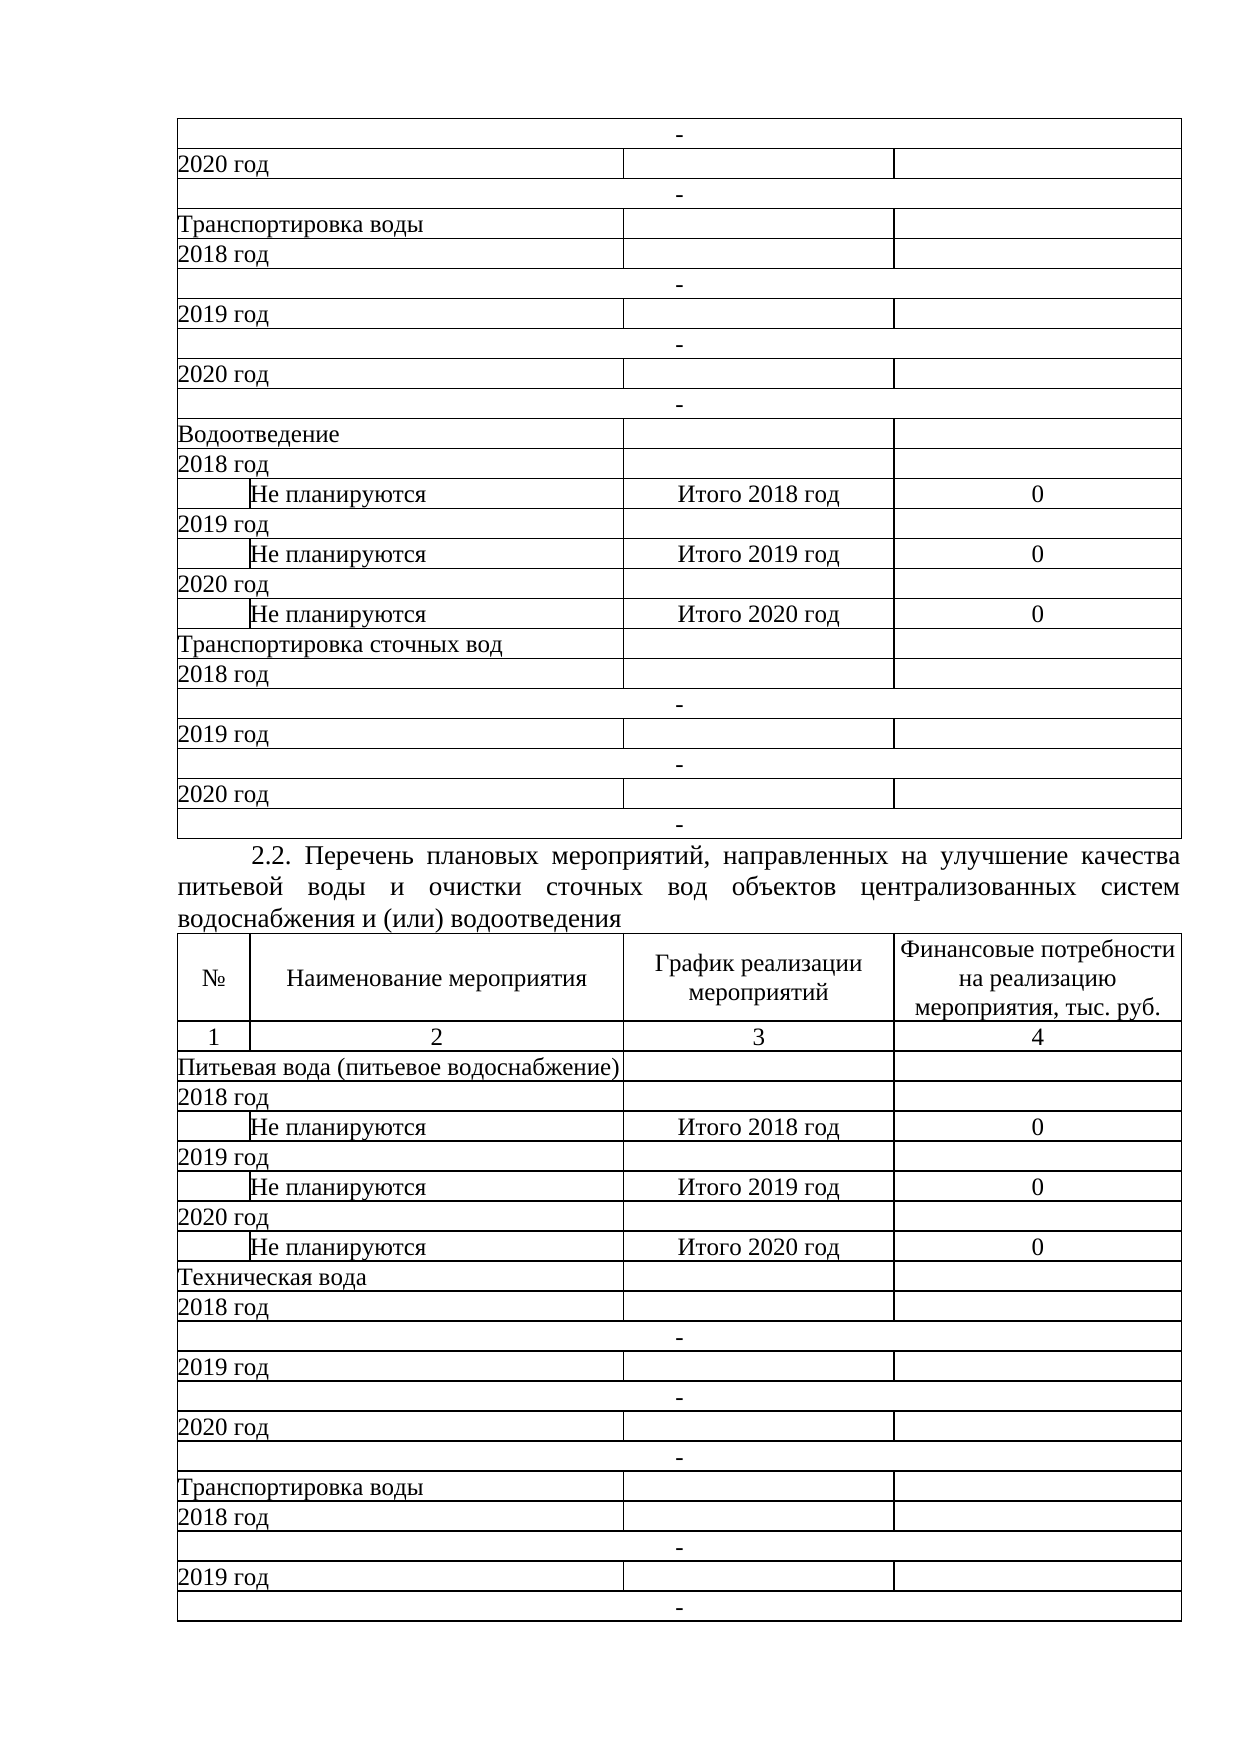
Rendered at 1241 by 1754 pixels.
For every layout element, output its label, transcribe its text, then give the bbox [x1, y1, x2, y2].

table_cell [895, 1082, 1181, 1110]
table_cell [624, 1352, 893, 1380]
table_cell - [178, 389, 1181, 418]
table_cell Итого 2020 год [624, 599, 893, 628]
table_cell Не планируются [251, 599, 623, 628]
table_cell [624, 1052, 893, 1080]
table_cell Итого 2020 год [624, 1232, 893, 1260]
table_cell [624, 779, 893, 808]
table_cell - [178, 689, 1181, 718]
table_cell - [178, 329, 1181, 358]
table_cell [624, 449, 893, 478]
table_cell 1 [178, 1022, 249, 1050]
table_cell [178, 1172, 249, 1200]
table_cell [624, 359, 893, 388]
table_cell [624, 629, 893, 658]
table_cell [624, 1562, 893, 1590]
table_cell [895, 1262, 1181, 1290]
table_cell [624, 299, 893, 328]
table_cell [895, 1562, 1181, 1590]
table_cell Транспортировка воды [178, 209, 623, 238]
table_cell [178, 539, 249, 568]
table_cell [895, 779, 1181, 808]
table_cell [624, 1292, 893, 1320]
table_cell Питьевая вода (питьевое водоснабжение) [178, 1052, 623, 1080]
table_cell [624, 1502, 893, 1530]
table_cell [895, 629, 1181, 658]
table_cell 2018 год [178, 1082, 623, 1110]
table_cell Финансовые потребности на реализацию мероприятия, тыс. руб. [895, 934, 1181, 1020]
table_cell - [178, 1382, 1181, 1410]
table_cell 0 [895, 1172, 1181, 1200]
table_cell 0 [895, 539, 1181, 568]
table_cell 2020 год [178, 569, 623, 598]
table_cell [895, 1142, 1181, 1170]
table_cell Наименование мероприятия [251, 934, 623, 1020]
table_cell [895, 659, 1181, 688]
table_cell [178, 1232, 249, 1260]
table_cell Не планируются [251, 479, 623, 508]
table_cell Итого 2018 год [624, 1112, 893, 1140]
table_cell 2 [251, 1022, 623, 1050]
table_cell 2019 год [178, 299, 623, 328]
table_cell 2020 год [178, 1202, 623, 1230]
table_cell 2020 год [178, 149, 623, 178]
table_cell - [178, 119, 1181, 148]
table_cell [895, 1052, 1181, 1080]
table_cell [178, 599, 249, 628]
table_cell - [178, 749, 1181, 778]
table_cell - [178, 1442, 1181, 1470]
table_cell 2019 год [178, 719, 623, 748]
table_cell Не планируются [251, 1172, 623, 1200]
table_cell [895, 1472, 1181, 1500]
table_cell Транспортировка воды [178, 1472, 623, 1500]
table_cell [624, 1142, 893, 1170]
table_cell Итого 2018 год [624, 479, 893, 508]
table_cell [178, 1112, 249, 1140]
table_cell [624, 1262, 893, 1290]
table_cell [895, 449, 1181, 478]
table_cell [624, 149, 893, 178]
table_cell 2018 год [178, 239, 623, 268]
table_cell [624, 1082, 893, 1110]
table_cell 2020 год [178, 359, 623, 388]
table_cell Не планируются [251, 1112, 623, 1140]
table_cell [624, 209, 893, 238]
table_cell График реализации мероприятий [624, 934, 893, 1020]
table_cell [624, 509, 893, 538]
table_cell - [178, 1592, 1181, 1620]
table_cell - [178, 179, 1181, 208]
table_cell [624, 1472, 893, 1500]
table_cell - [178, 1322, 1181, 1350]
table_cell 2018 год [178, 449, 623, 478]
table_cell - [178, 809, 1181, 838]
table_cell - [178, 269, 1181, 298]
table_cell [624, 719, 893, 748]
table_cell Не планируются [251, 1232, 623, 1260]
table_cell 2.2. Перечень плановых мероприятий, направленных на улучшение качества питьевой воды и очистки сточных вод объектов централизованных систем водоснабжения и (или) водоотведения [177, 839, 1181, 933]
table_cell 2018 год [178, 1292, 623, 1320]
table_cell 2020 год [178, 779, 623, 808]
table_cell 2019 год [178, 1142, 623, 1170]
table_cell Транспортировка сточных вод [178, 629, 623, 658]
table_cell 2019 год [178, 509, 623, 538]
table_cell [895, 509, 1181, 538]
table_cell [895, 1352, 1181, 1380]
table_cell 2020 год [178, 1412, 623, 1440]
table_cell - [178, 1532, 1181, 1560]
table_cell 3 [624, 1022, 893, 1050]
table_cell [895, 1502, 1181, 1530]
table_cell 0 [895, 479, 1181, 508]
table_cell [624, 1202, 893, 1230]
table_cell 0 [895, 1112, 1181, 1140]
table_cell [895, 209, 1181, 238]
table_cell 2018 год [178, 659, 623, 688]
table_cell 0 [895, 1232, 1181, 1260]
table_cell [895, 1292, 1181, 1320]
table_cell [895, 299, 1181, 328]
table_cell [895, 1412, 1181, 1440]
table_cell [895, 1202, 1181, 1230]
table_cell [624, 419, 893, 448]
table_cell [895, 359, 1181, 388]
table_cell [895, 719, 1181, 748]
table_cell 2019 год [178, 1562, 623, 1590]
table_cell 4 [895, 1022, 1181, 1050]
table_cell [178, 479, 249, 508]
table_cell Итого 2019 год [624, 1172, 893, 1200]
table_cell [624, 239, 893, 268]
table_cell [895, 419, 1181, 448]
table_cell Итого 2019 год [624, 539, 893, 568]
table_cell Не планируются [251, 539, 623, 568]
table_cell [624, 1412, 893, 1440]
table_cell [624, 569, 893, 598]
table_cell Водоотведение [178, 419, 623, 448]
table_cell [895, 149, 1181, 178]
table_cell 2019 год [178, 1352, 623, 1380]
table_cell [624, 659, 893, 688]
table_cell [895, 569, 1181, 598]
table_cell Техническая вода [178, 1262, 623, 1290]
table_cell 0 [895, 599, 1181, 628]
table_cell 2018 год [178, 1502, 623, 1530]
table_cell № [178, 934, 249, 1020]
table_cell [895, 239, 1181, 268]
